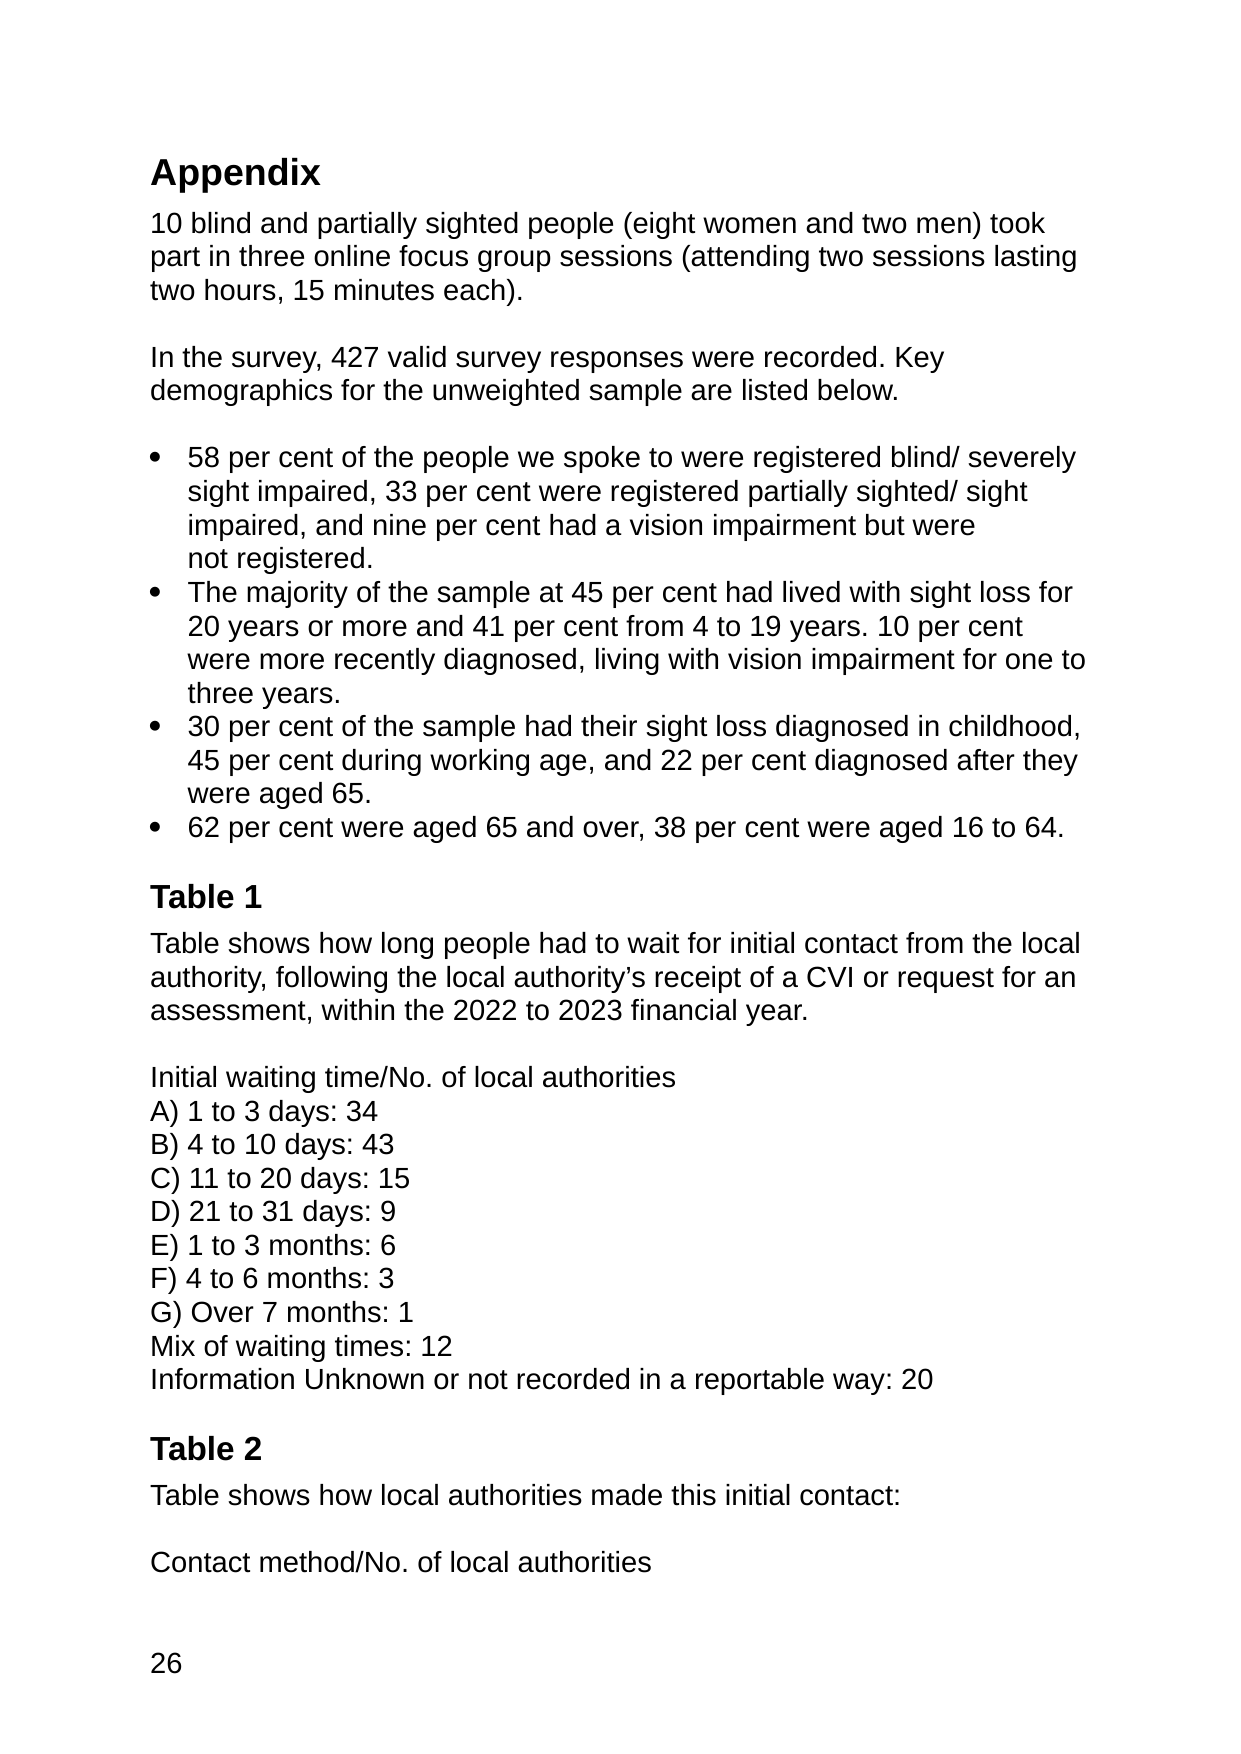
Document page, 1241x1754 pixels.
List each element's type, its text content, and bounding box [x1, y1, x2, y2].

text B) 4 to 10 days: 43 [150, 1127, 1090, 1161]
list The majority of the sample at 45 per cent had lived with sight loss for 20 years or more and 41 per cent from 4 to 19 years. 10 per cent were more recently diagnosed, living with vision impairment for one to three years. [150, 575, 1090, 709]
list 30 per cent of the sample had their sight loss diagnosed in childhood, 45 per cent during working age, and 22 per cent diagnosed after they were aged 65. [150, 709, 1090, 810]
text 10 blind and partially sighted people (eight women and two men) took part in three online focus group sessions (attending two sessions lasting two hours, 15 minutes each). [150, 206, 1090, 306]
text C) 11 to 20 days: 15 [150, 1161, 1090, 1194]
subtitle Table 2 [150, 1429, 1090, 1468]
text Contact method/No. of local authorities [150, 1545, 1090, 1579]
text F) 4 to 6 months: 3 [150, 1262, 1090, 1295]
text D) 21 to 31 days: 9 [150, 1194, 1090, 1228]
text Mix of waiting times: 12 [150, 1329, 1090, 1362]
text G) Over 7 months: 1 [150, 1295, 1090, 1329]
text Table shows how long people had to wait for initial contact from the local authority, following the local authority’s receipt of a CVI or request for an assessment, within the 2022 to 2023 financial year. [150, 926, 1090, 1027]
text E) 1 to 3 months: 6 [150, 1228, 1090, 1262]
text A) 1 to 3 days: 34 [150, 1094, 1090, 1127]
subtitle Appendix [150, 150, 1090, 193]
text Information Unknown or not recorded in a reportable way: 20 [150, 1362, 1090, 1396]
list 58 per cent of the people we spoke to were registered blind/ severely sight impaired, 33 per cent were registered partially sighted/ sight impaired, and nine per cent had a vision impairment but were not registered. [150, 440, 1090, 575]
text In the survey, 427 valid survey responses were recorded. Key demographics for the unweighted sample are listed below. [150, 340, 1090, 407]
text Table shows how local authorities made this initial contact: [150, 1478, 1090, 1512]
list 62 per cent were aged 65 and over, 38 per cent were aged 16 to 64. [150, 810, 1090, 844]
text Initial waiting time/No. of local authorities [150, 1060, 1090, 1094]
subtitle Table 1 [150, 877, 1090, 916]
